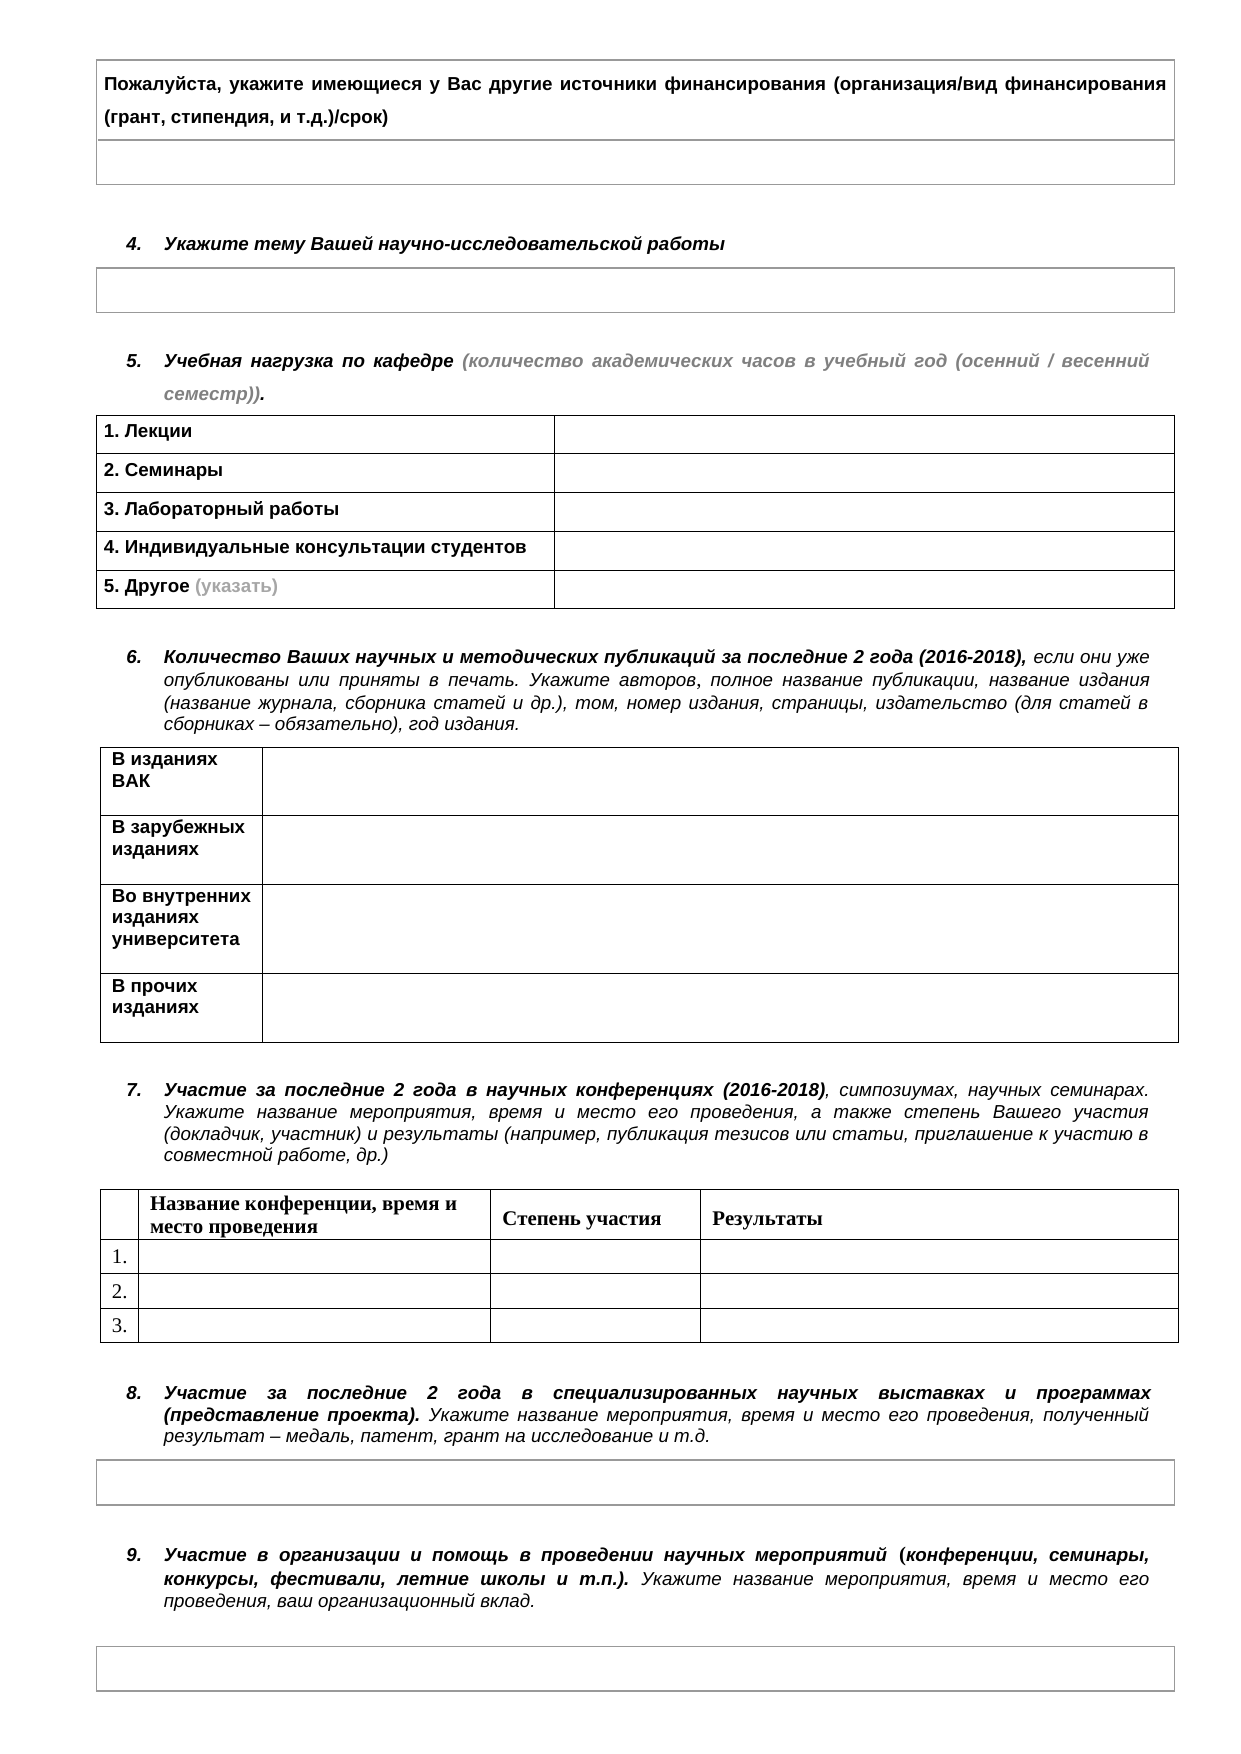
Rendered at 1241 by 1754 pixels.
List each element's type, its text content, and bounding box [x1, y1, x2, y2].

table_cell [701, 1240, 1178, 1273]
table_cell [263, 816, 1178, 883]
table_cell [263, 885, 1178, 973]
table_header [97, 1461, 1174, 1504]
list Участие за последние 2 года в научных конференциях (2016-2018), симпозиумах, научных семинарах. Укажите название мероприятия, время и место его проведения, а также степень Вашего участия (докладчик, участник) и результаты (например, публикация тезисов или статьи, приглашение к участию в совместной работе, др.) [126, 1079, 1152, 1165]
table_header [555, 416, 1174, 453]
table_cell [701, 1274, 1178, 1307]
table_cell [555, 532, 1174, 569]
table_header В изданиях ВАК [101, 748, 262, 815]
table_cell В прочих изданиях [101, 974, 262, 1042]
table_cell [139, 1240, 490, 1273]
table_cell [97, 140, 1174, 183]
table_cell 3. [101, 1309, 138, 1342]
table_header Пожалуйста, укажите имеющиеся у Вас другие источники финансирования (организация/вид финансирования (грант, стипендия, и т.д.)/срок) [97, 61, 1174, 139]
table_header Название конференции, время и место проведения [139, 1190, 490, 1238]
list Количество Ваших научных и методических публикаций за последние 2 года (2016-2018), если они уже опубликованы или приняты в печать. Укажите авторов, полное название публикации, название издания (название журнала, сборника статей и др.), том, номер издания, страницы, издательство (для статей в сборниках – обязательно), год издания. [126, 646, 1152, 734]
list Участие в организации и помощь в проведении научных мероприятий (конференции, семинары, конкурсы, фестивали, летние школы и т.п.). Укажите название мероприятия, время и место его проведения, ваш организационный вклад. [126, 1542, 1152, 1612]
table_header [97, 1647, 1174, 1690]
table_cell [263, 974, 1178, 1042]
table_header Степень участия [491, 1190, 700, 1238]
table_cell 4. Индивидуальные консультации студентов [97, 532, 554, 569]
table_header 1. Лекции [97, 416, 554, 453]
table_header [101, 1190, 138, 1238]
table_cell В зарубежных изданиях [101, 816, 262, 883]
table_header [97, 269, 1174, 312]
table_cell [555, 571, 1174, 608]
table_header [263, 748, 1178, 815]
table_cell [701, 1309, 1178, 1342]
table_header Результаты [701, 1190, 1178, 1238]
table_cell [139, 1309, 490, 1342]
table_cell [491, 1240, 700, 1273]
table_cell 2. [101, 1274, 138, 1307]
table_cell 1. [101, 1240, 138, 1273]
table_cell [555, 493, 1174, 531]
table_cell [491, 1309, 700, 1342]
table_cell 5. Другое (указать) [97, 571, 554, 608]
list Укажите тему Вашей научно-исследовательской работы [126, 233, 1152, 255]
table_cell Во внутренних изданиях университета [101, 885, 262, 973]
table_cell 2. Семинары [97, 454, 554, 492]
table_cell [139, 1274, 490, 1307]
table_cell 3. Лабораторный работы [97, 493, 554, 531]
list Учебная нагрузка по кафедре (количество академических часов в учебный год (осенний / весенний семестр)). [126, 350, 1152, 404]
table_cell [555, 454, 1174, 492]
list Участие за последние 2 года в специализированных научных выставках и программах (представление проекта). Укажите название мероприятия, время и место его проведения, полученный результат – медаль, патент, грант на исследование и т.д. [126, 1379, 1152, 1447]
table_cell [491, 1274, 700, 1307]
